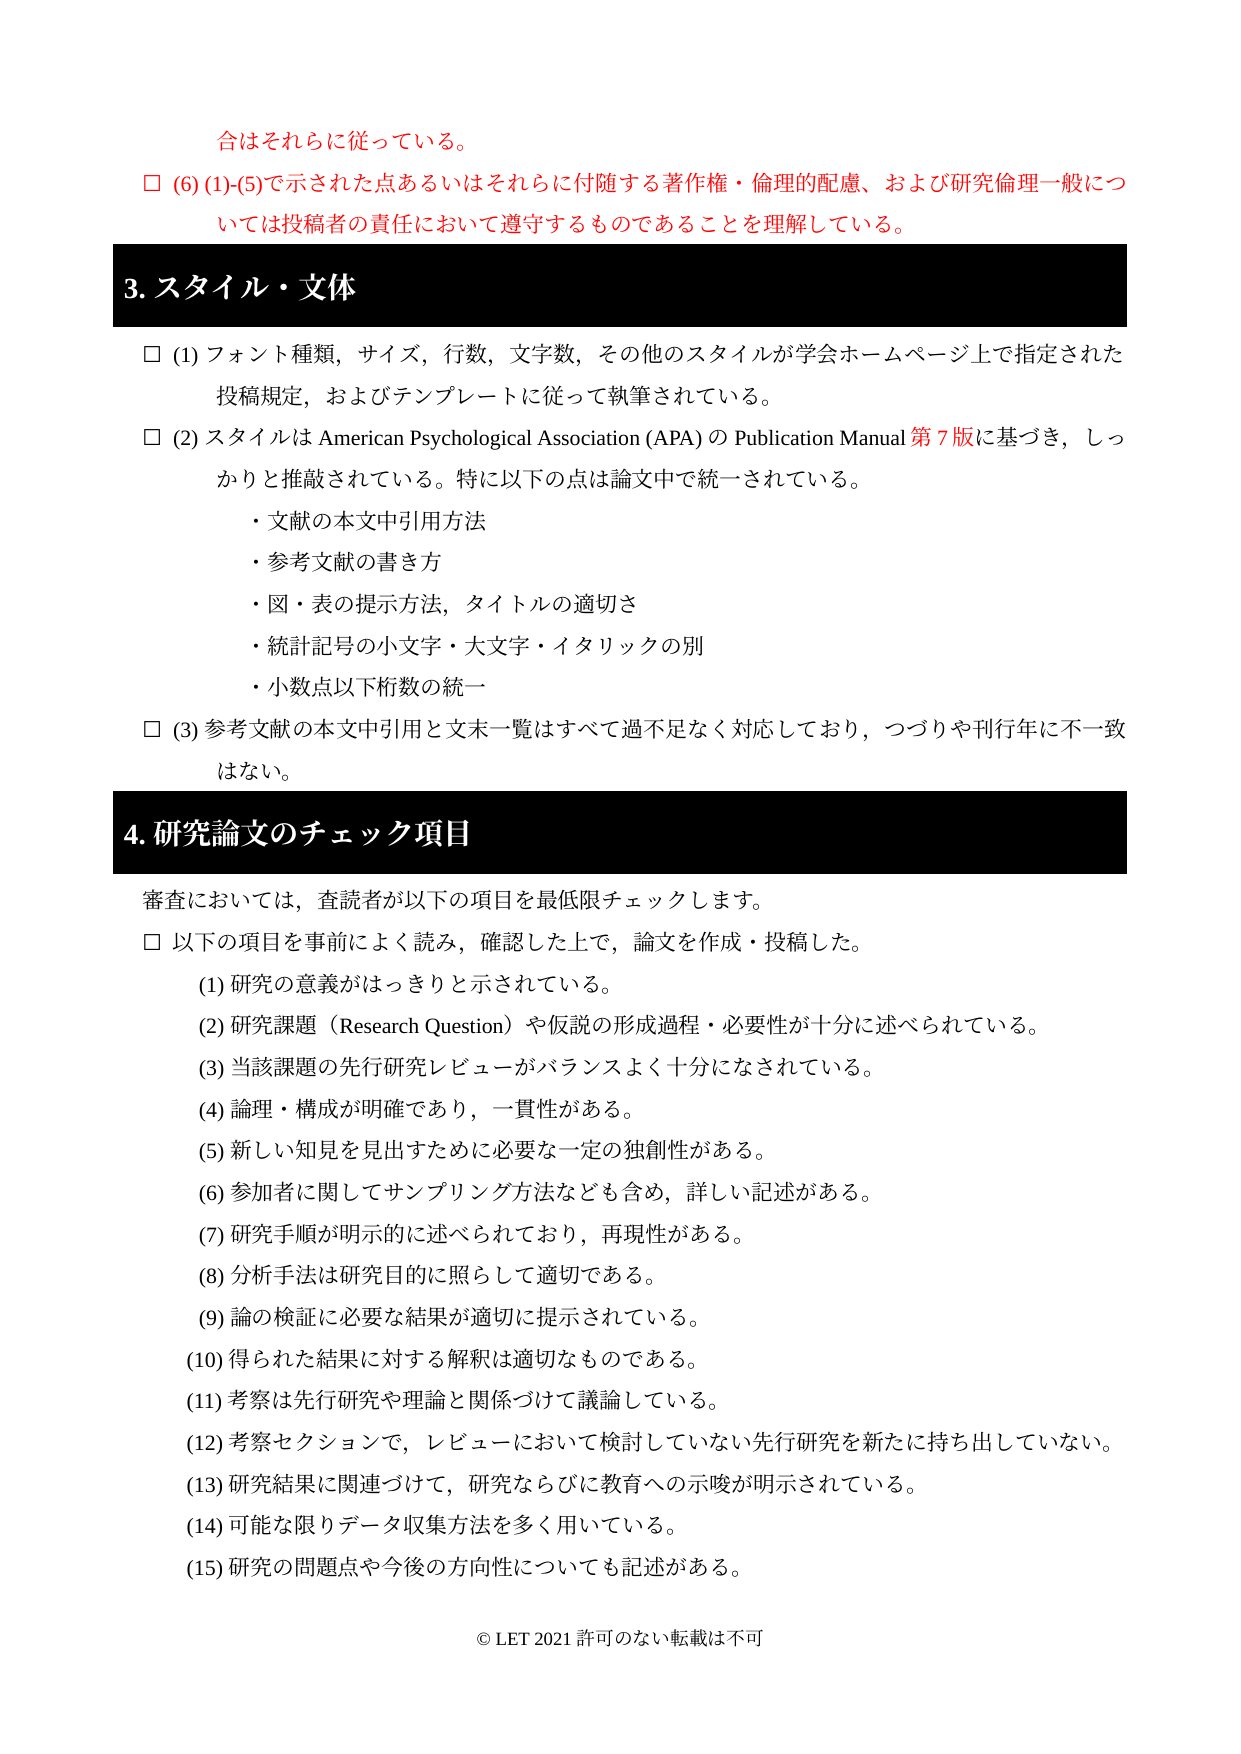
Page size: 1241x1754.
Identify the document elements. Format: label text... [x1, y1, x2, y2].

text (3) 当該課題の先行研究レビューがバランスよく十分になされている。 [199, 1045, 1128, 1087]
table_header 4. 研究論文のチェック項目 [113, 791, 1127, 874]
text (15) 研究の問題点や今後の方向性についても記述がある。 [64, 1545, 1128, 1587]
text (2) スタイルはAmerican Psychological Association (APA) のPublication Manual第7版に基づき，しっかりと推敲されている。特に以下の点は論文中で統一されている。 [142, 416, 1128, 499]
text (12) 考察セクションで，レビューにおいて検討していない先行研究を新たに持ち出していない。 [64, 1420, 1128, 1462]
text (2) 研究課題（Research Question）や仮説の形成過程・必要性が十分に述べられている。 [199, 1003, 1128, 1045]
text (13) 研究結果に関連づけて，研究ならびに教育への示唆が明示されている。 [64, 1462, 1128, 1503]
text (4) 論理・構成が明確であり，一貫性がある。 [199, 1087, 1128, 1128]
text (10) 得られた結果に対する解釈は適切なものである。 [64, 1337, 1128, 1378]
text (5) 新しい知見を見出すために必要な一定の独創性がある。 [199, 1128, 1128, 1170]
text 審査においては，査読者が以下の項目を最低限チェックします。 [142, 878, 1128, 920]
text ・参考文献の書き方 [142, 541, 1128, 582]
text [142, 119, 1128, 161]
text (7) 研究手順が明示的に述べられており，再現性がある。 [199, 1212, 1128, 1253]
text (6) (1)-(5)で示された点あるいはそれらに付随する著作権・倫理的配慮、および研究倫理一般については投稿者の責任において遵守するものであることを理解している。 [142, 161, 1128, 244]
text ・図・表の提示方法，タイトルの適切さ [142, 582, 1128, 624]
text 以下の項目を事前によく読み，確認した上で，論文を作成・投稿した。 [142, 920, 1128, 962]
text (6) 参加者に関してサンプリング方法なども含め，詳しい記述がある。 [199, 1170, 1128, 1212]
text (3) 参考文献の本文中引用と文末一覧はすべて過不足なく対応しており，つづりや刊行年に不一致はない。 [142, 707, 1128, 791]
text (1) フォント種類，サイズ，行数，文字数，その他のスタイルが学会ホームページ上で指定された投稿規定，およびテンプレートに従って執筆されている。 [142, 332, 1128, 416]
text (9) 論の検証に必要な結果が適切に提示されている。 [199, 1295, 1128, 1337]
text ・統計記号の小文字・大文字・イタリックの別 [142, 624, 1128, 666]
text (1) 研究の意義がはっきりと示されている。 [199, 962, 1128, 1003]
text (14) 可能な限りデータ収集方法を多く用いている。 [64, 1503, 1128, 1545]
text (11) 考察は先行研究や理論と関係づけて議論している。 [64, 1378, 1128, 1420]
text ・小数点以下桁数の統一 [142, 666, 1128, 707]
text ・文献の本文中引用方法 [142, 499, 1128, 541]
text (8) 分析手法は研究目的に照らして適切である。 [199, 1253, 1128, 1295]
table_header 3. スタイル・文体 [113, 244, 1127, 327]
